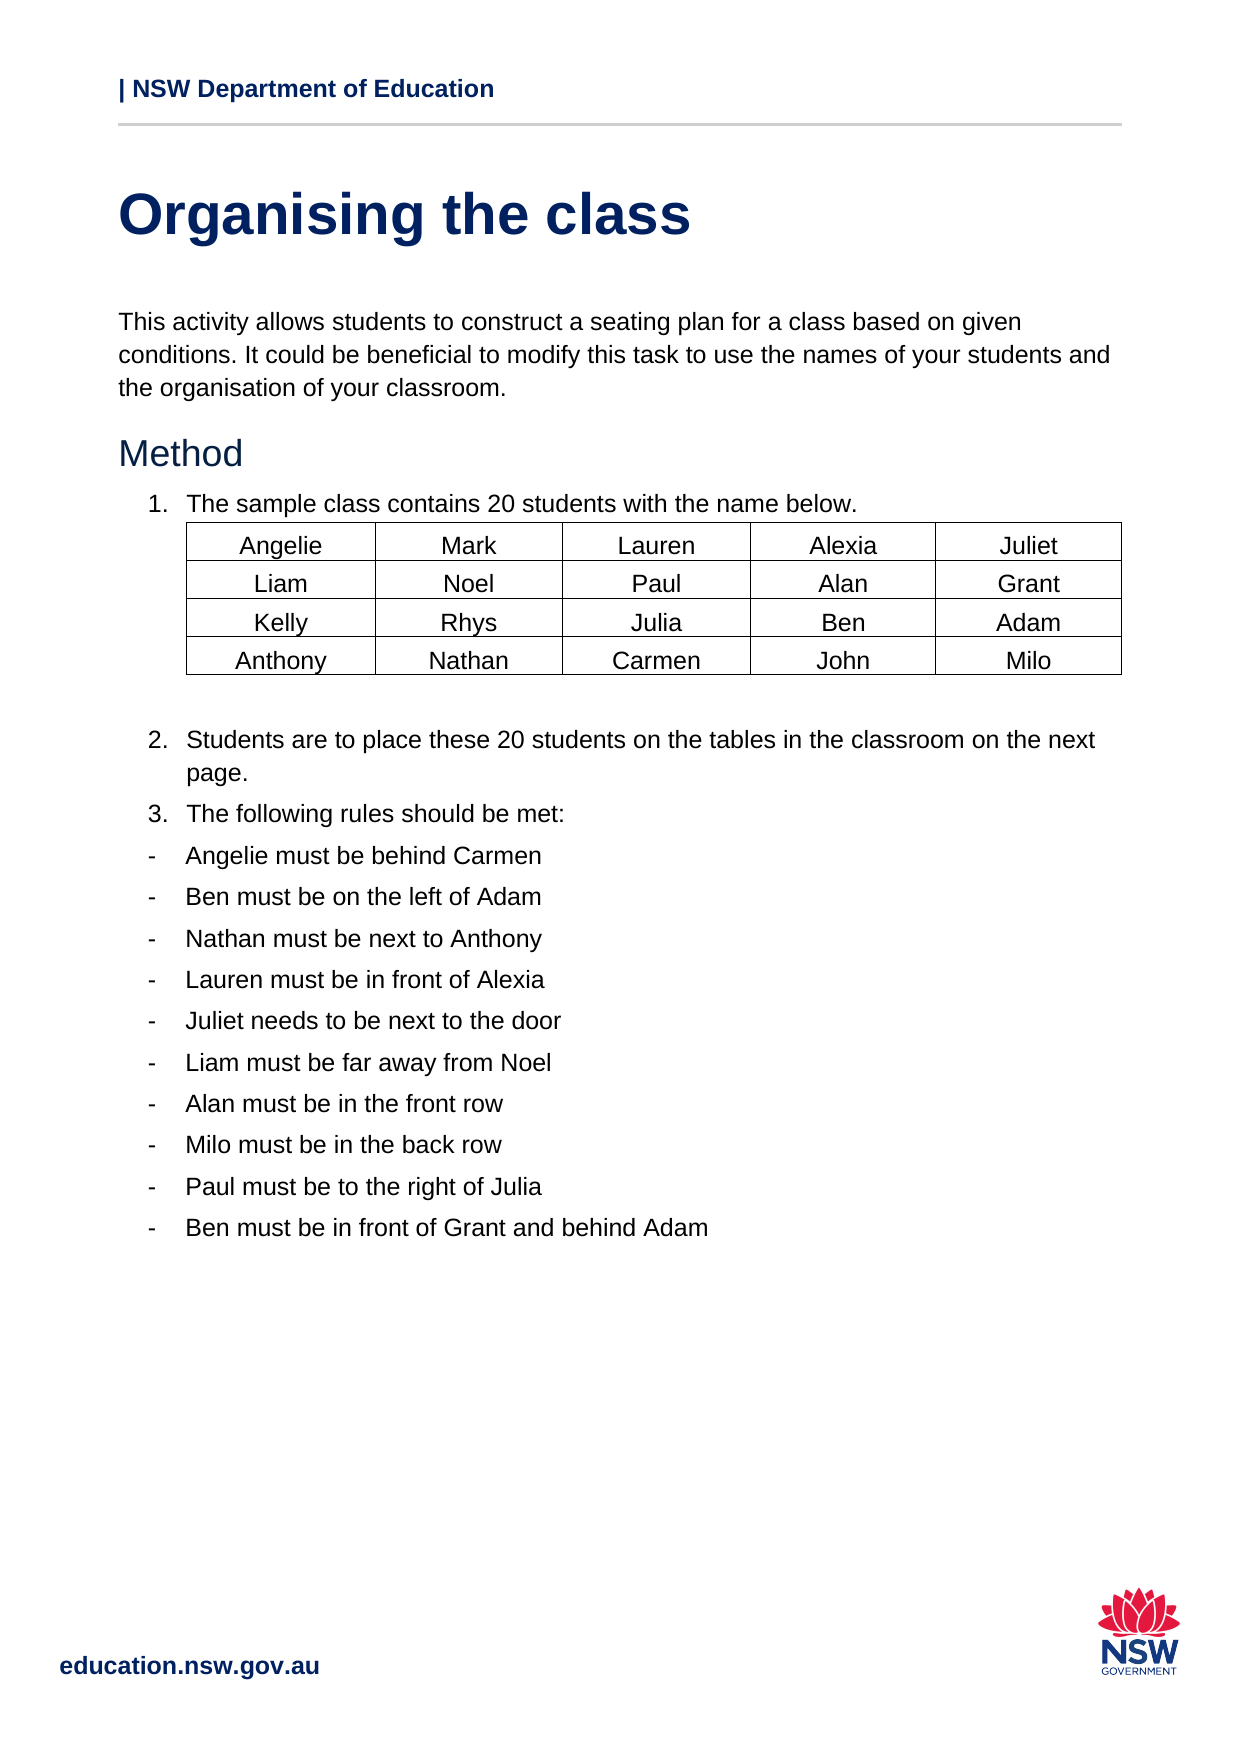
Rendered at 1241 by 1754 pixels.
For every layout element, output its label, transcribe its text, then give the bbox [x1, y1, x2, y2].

list Juliet needs to be next to the door [148, 1006, 1122, 1035]
table_header Mark [376, 523, 562, 560]
text This activity allows students to construct a seating plan for a class based on given conditions. It could be beneficial to modify this task to use the names of your students and the organisation of your classroom. [118, 307, 1122, 402]
list Paul must be to the right of Julia [148, 1172, 1122, 1200]
list Alan must be in the front row [148, 1089, 1122, 1118]
list Lauren must be in front of Alexia [148, 965, 1122, 994]
list Nathan must be next to Anthony [148, 923, 1122, 952]
table_cell Anthony [187, 637, 375, 674]
list Students are to place these 20 students on the tables in the classroom on the next page. [148, 725, 1122, 787]
list Angelie must be behind Carmen [148, 841, 1122, 869]
list The sample class contains 20 students with the name below. [148, 489, 1122, 518]
list Ben must be on the left of Adam [148, 882, 1122, 911]
table_cell John [751, 637, 935, 674]
table_cell Carmen [563, 637, 750, 674]
table_cell Adam [936, 599, 1121, 636]
title Organising the class [118, 180, 1122, 247]
table_cell Julia [563, 599, 750, 636]
table_cell Grant [936, 561, 1121, 598]
subtitle Method [118, 431, 1122, 474]
table_header Juliet [936, 523, 1121, 560]
picture [1097, 1586, 1181, 1675]
table_cell Paul [563, 561, 750, 598]
table_cell Ben [751, 599, 935, 636]
list The following rules should be met: [148, 799, 1122, 828]
table_header Alexia [751, 523, 935, 560]
table_header Lauren [563, 523, 750, 560]
table_cell Rhys [376, 599, 562, 636]
table_cell Noel [376, 561, 562, 598]
table_cell Kelly [187, 599, 375, 636]
list Ben must be in front of Grant and behind Adam [148, 1213, 1122, 1242]
table_cell Nathan [376, 637, 562, 674]
table_cell Liam [187, 561, 375, 598]
table_cell Milo [936, 637, 1121, 674]
table_cell Alan [751, 561, 935, 598]
list Liam must be far away from Noel [148, 1048, 1122, 1076]
list Milo must be in the back row [148, 1130, 1122, 1159]
table_header Angelie [187, 523, 375, 560]
